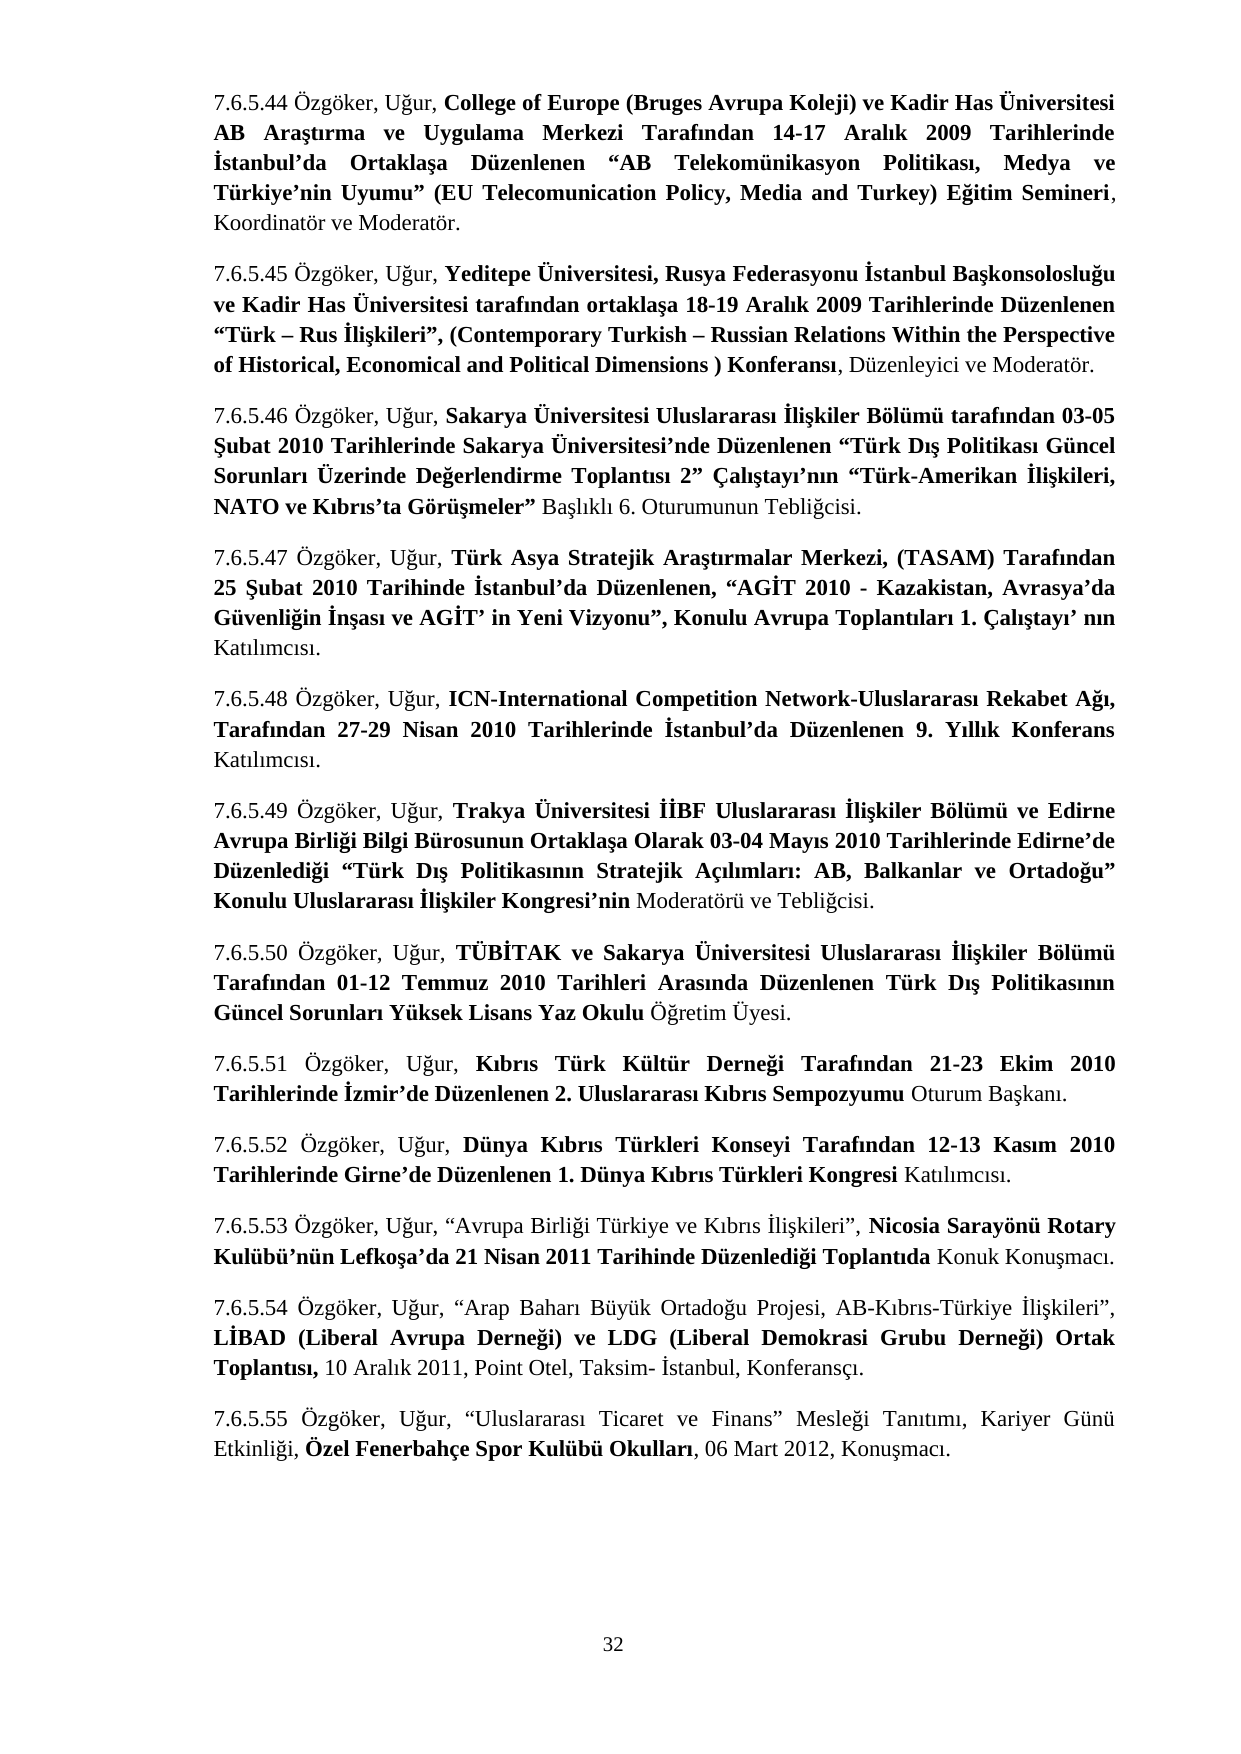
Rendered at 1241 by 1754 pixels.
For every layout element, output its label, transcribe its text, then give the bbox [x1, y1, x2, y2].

text 7.6.5.47 Özgöker, Uğur, Türk Asya Stratejik Araştırmalar Merkezi, (TASAM) Tarafından 25 Şubat 2010 Tarihinde İstanbul’da Düzenlenen, “AGİT 2010 - Kazakistan, Avrasya’da Güvenliğin İnşası ve AGİT’ in Yeni Vizyonu”, Konulu Avrupa Toplantıları 1. Çalıştayı’ nın Katılımcısı. [213, 544, 1116, 661]
text 7.6.5.44 Özgöker, Uğur, College of Europe (Bruges Avrupa Koleji) ve Kadir Has Üniversitesi AB Araştırma ve Uygulama Merkezi Tarafından 14-17 Aralık 2009 Tarihlerinde İstanbul’da Ortaklaşa Düzenlenen “AB Telekomünikasyon Politikası, Medya ve Türkiye’nin Uyumu” (EU Telecomunication Policy, Media and Turkey) Eğitim Semineri, Koordinatör ve Moderatör. [213, 89, 1116, 236]
text 7.6.5.48 Özgöker, Uğur, ICN-International Competition Network-Uluslararası Rekabet Ağı, Tarafından 27-29 Nisan 2010 Tarihlerinde İstanbul’da Düzenlenen 9. Yıllık Konferans Katılımcısı. [213, 686, 1116, 772]
text 7.6.5.54 Özgöker, Uğur, “Arap Baharı Büyük Ortadoğu Projesi, AB-Kıbrıs-Türkiye İlişkileri”, LİBAD (Liberal Avrupa Derneği) ve LDG (Liberal Demokrasi Grubu Derneği) Ortak Toplantısı, 10 Aralık 2011, Point Otel, Taksim- İstanbul, Konferansçı. [213, 1294, 1116, 1381]
text 7.6.5.45 Özgöker, Uğur, Yeditepe Üniversitesi, Rusya Federasyonu İstanbul Başkonsolosluğu ve Kadir Has Üniversitesi tarafından ortaklaşa 18-19 Aralık 2009 Tarihlerinde Düzenlenen “Türk – Rus İlişkileri”, (Contemporary Turkish – Russian Relations Within the Perspective of Historical, Economical and Political Dimensions ) Konferansı, Düzenleyici ve Moderatör. [213, 261, 1116, 377]
text 7.6.5.52 Özgöker, Uğur, Dünya Kıbrıs Türkleri Konseyi Tarafından 12-13 Kasım 2010 Tarihlerinde Girne’de Düzenlenen 1. Dünya Kıbrıs Türkleri Kongresi Katılımcısı. [213, 1131, 1116, 1188]
text 7.6.5.55 Özgöker, Uğur, “Uluslararası Ticaret ve Finans” Mesleği Tanıtımı, Kariyer Günü Etkinliği, Özel Fenerbahçe Spor Kulübü Okulları, 06 Mart 2012, Konuşmacı. [213, 1405, 1116, 1462]
text 7.6.5.46 Özgöker, Uğur, Sakarya Üniversitesi Uluslararası İlişkiler Bölümü tarafından 03-05 Şubat 2010 Tarihlerinde Sakarya Üniversitesi’nde Düzenlenen “Türk Dış Politikası Güncel Sorunları Üzerinde Değerlendirme Toplantısı 2” Çalıştayı’nın “Türk-Amerikan İlişkileri, NATO ve Kıbrıs’ta Görüşmeler” Başlıklı 6. Oturumunun Tebliğcisi. [213, 402, 1116, 519]
text 7.6.5.50 Özgöker, Uğur, TÜBİTAK ve Sakarya Üniversitesi Uluslararası İlişkiler Bölümü Tarafından 01-12 Temmuz 2010 Tarihleri Arasında Düzenlenen Türk Dış Politikasının Güncel Sorunları Yüksek Lisans Yaz Okulu Öğretim Üyesi. [213, 939, 1116, 1025]
text 7.6.5.53 Özgöker, Uğur, “Avrupa Birliği Türkiye ve Kıbrıs İlişkileri”, Nicosia Sarayönü Rotary Kulübü’nün Lefkoşa’da 21 Nisan 2011 Tarihinde Düzenlediği Toplantıda Konuk Konuşmacı. [213, 1213, 1116, 1269]
text 7.6.5.49 Özgöker, Uğur, Trakya Üniversitesi İİBF Uluslararası İlişkiler Bölümü ve Edirne Avrupa Birliği Bilgi Bürosunun Ortaklaşa Olarak 03-04 Mayıs 2010 Tarihlerinde Edirne’de Düzenlediği “Türk Dış Politikasının Stratejik Açılımları: AB, Balkanlar ve Ortadoğu” Konulu Uluslararası İlişkiler Kongresi’nin Moderatörü ve Tebliğcisi. [213, 797, 1116, 914]
text 7.6.5.51 Özgöker, Uğur, Kıbrıs Türk Kültür Derneği Tarafından 21-23 Ekim 2010 Tarihlerinde İzmir’de Düzenlenen 2. Uluslararası Kıbrıs Sempozyumu Oturum Başkanı. [213, 1050, 1116, 1107]
